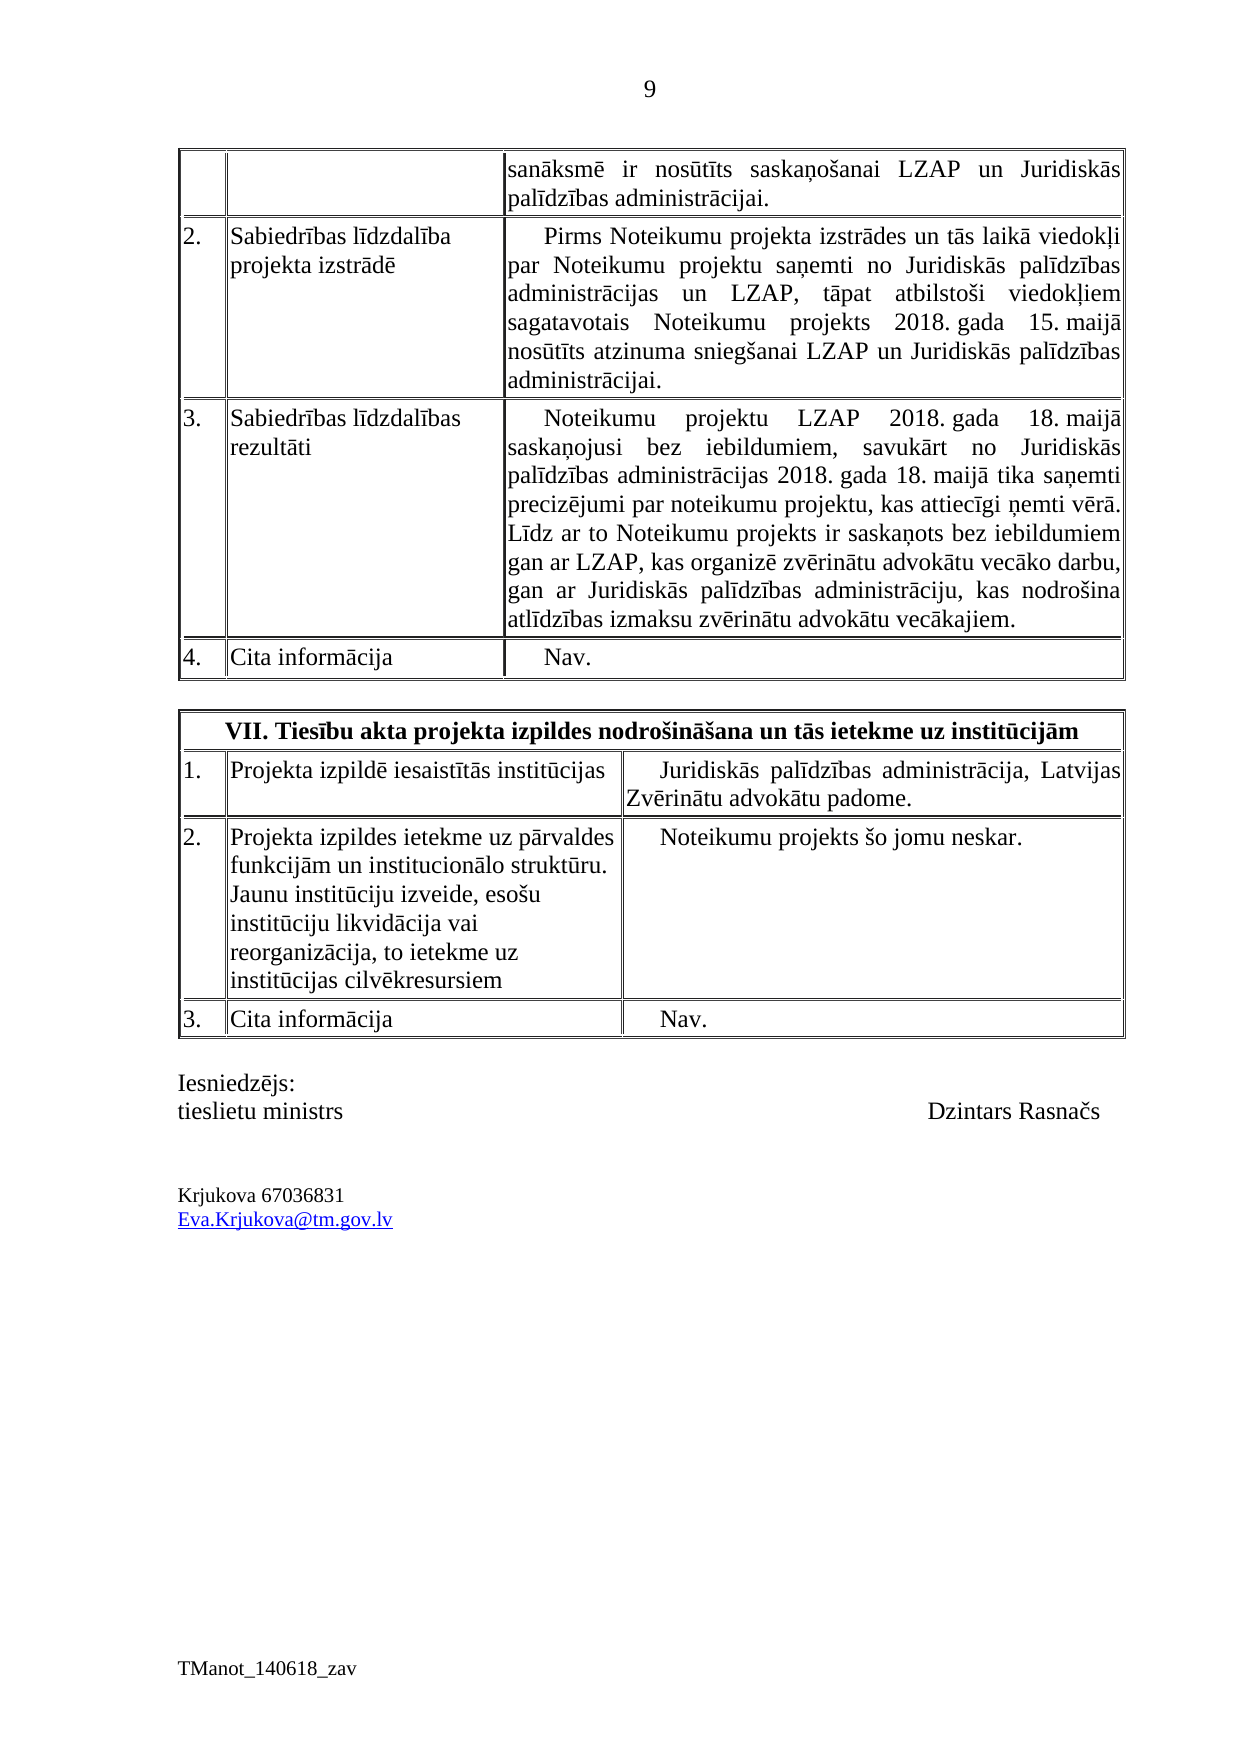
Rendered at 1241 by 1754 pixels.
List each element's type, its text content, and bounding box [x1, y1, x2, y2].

text Iesniedzējs: [177, 1068, 1122, 1096]
text Eva.Krjukova@tm.gov.lv [177, 1207, 1122, 1231]
table_cell Projekta izpildē iesaistītās institūcijas [228, 752, 621, 815]
table_cell Juridiskās palīdzības administrācija, Latvijas Zvērinātu advokātu padome. [624, 749, 1123, 815]
table_cell Sabiedrības līdzdalība projekta izstrādē [228, 218, 503, 397]
table_cell Pirms Noteikumu projekta izstrādes un tās laikā viedokļi par Noteikumu projektu saņemti no Juridiskās palīdzības administrācijas un LZAP, tāpat atbilstoši viedokļiem sagatavotais Noteikumu projekts 2018. gada 15. maijā nosūtīts atzinuma sniegšanai LZAP un Juridiskās palīdzības administrācijai. [504, 215, 1124, 397]
table_cell Cita informācija [227, 640, 504, 677]
table_cell Nav. [623, 998, 1123, 1036]
table_cell 3. [181, 998, 227, 1036]
text Krjukova 67036831 [177, 1183, 1122, 1207]
table_cell Sabiedrības līdzdalības rezultāti [228, 400, 503, 636]
table_cell 1. [181, 749, 225, 815]
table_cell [504, 151, 1123, 215]
text tieslietu ministrs Dzintars Rasnačs [177, 1096, 1122, 1125]
table_cell 2. [180, 215, 227, 397]
table_cell Noteikumu projektu LZAP 2018. gada 18. maijā saskaņojusi bez iebildumiem, savukārt no Juridiskās palīdzības administrācijas 2018. gada 18. maijā tika saņemti precizējumi par noteikumu projektu, kas attiecīgi ņemti vērā. Līdz ar to Noteikumu projekts ir saskaņots bez iebildumiem gan ar LZAP, kas organizē zvērinātu advokātu vecāko darbu, gan ar Juridiskās palīdzības administrāciju, kas nodrošina atlīdzības izmaksu zvērinātu advokātu vecākajiem. [504, 397, 1124, 636]
table_cell Cita informācija [227, 1001, 622, 1036]
table_cell 1. [181, 151, 227, 215]
table_cell 3. [180, 397, 227, 636]
table_cell Nav. [504, 636, 1123, 677]
table_header VII. Tiesību akta projekta izpildes nodrošināšana un tās ietekme uz institūcijām [181, 713, 1123, 748]
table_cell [227, 149, 504, 215]
table_cell 4. [181, 636, 227, 677]
table_cell Projekta izpildes ietekme uz pārvaldes funkcijām un institucionālo struktūru. Jaunu institūciju izveide, esošu institūciju likvidācija vai reorganizācija, to ietekme uz institūcijas cilvēkresursiem [228, 819, 621, 997]
table_cell Noteikumu projekts šo jomu neskar. [624, 815, 1123, 997]
table_cell 2. [181, 815, 225, 997]
